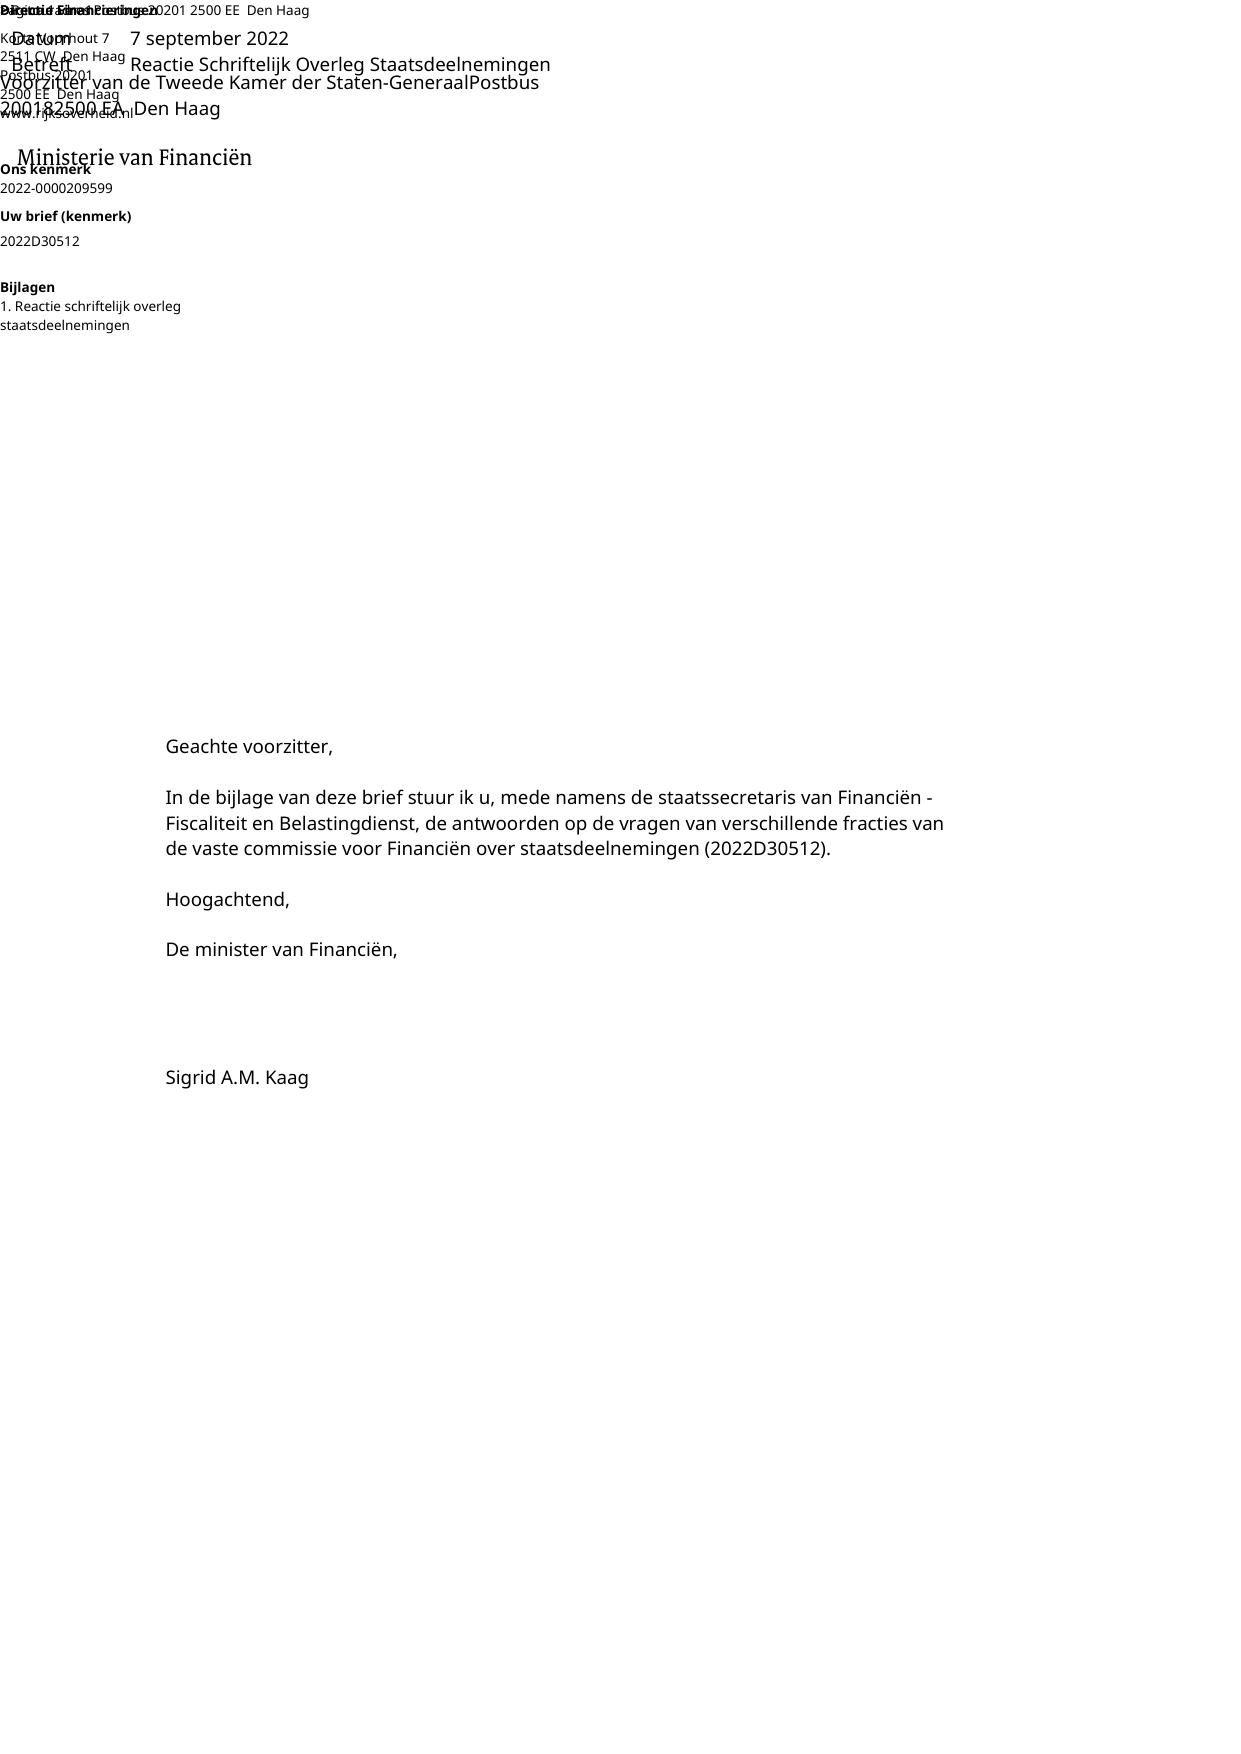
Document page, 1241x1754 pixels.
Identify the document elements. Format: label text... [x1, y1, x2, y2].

text Geachte voorzitter, In de bijlage van deze brief stuur ik u, mede namens de staatssecretaris van Financiën - Fiscaliteit en Belastingdienst, de antwoorden op de vragen van verschillende fracties van de vaste commissie voor Financiën over staatsdeelnemingen (2022D30512). [165, 734, 945, 861]
text Sigrid A.M. Kaag [165, 1064, 945, 1090]
picture [14, 80, 20, 88]
picture [0, 0, 384, 220]
picture [13, 103, 18, 113]
text Hoogachtend, [165, 886, 945, 911]
text De minister van Financiën, [165, 937, 945, 962]
